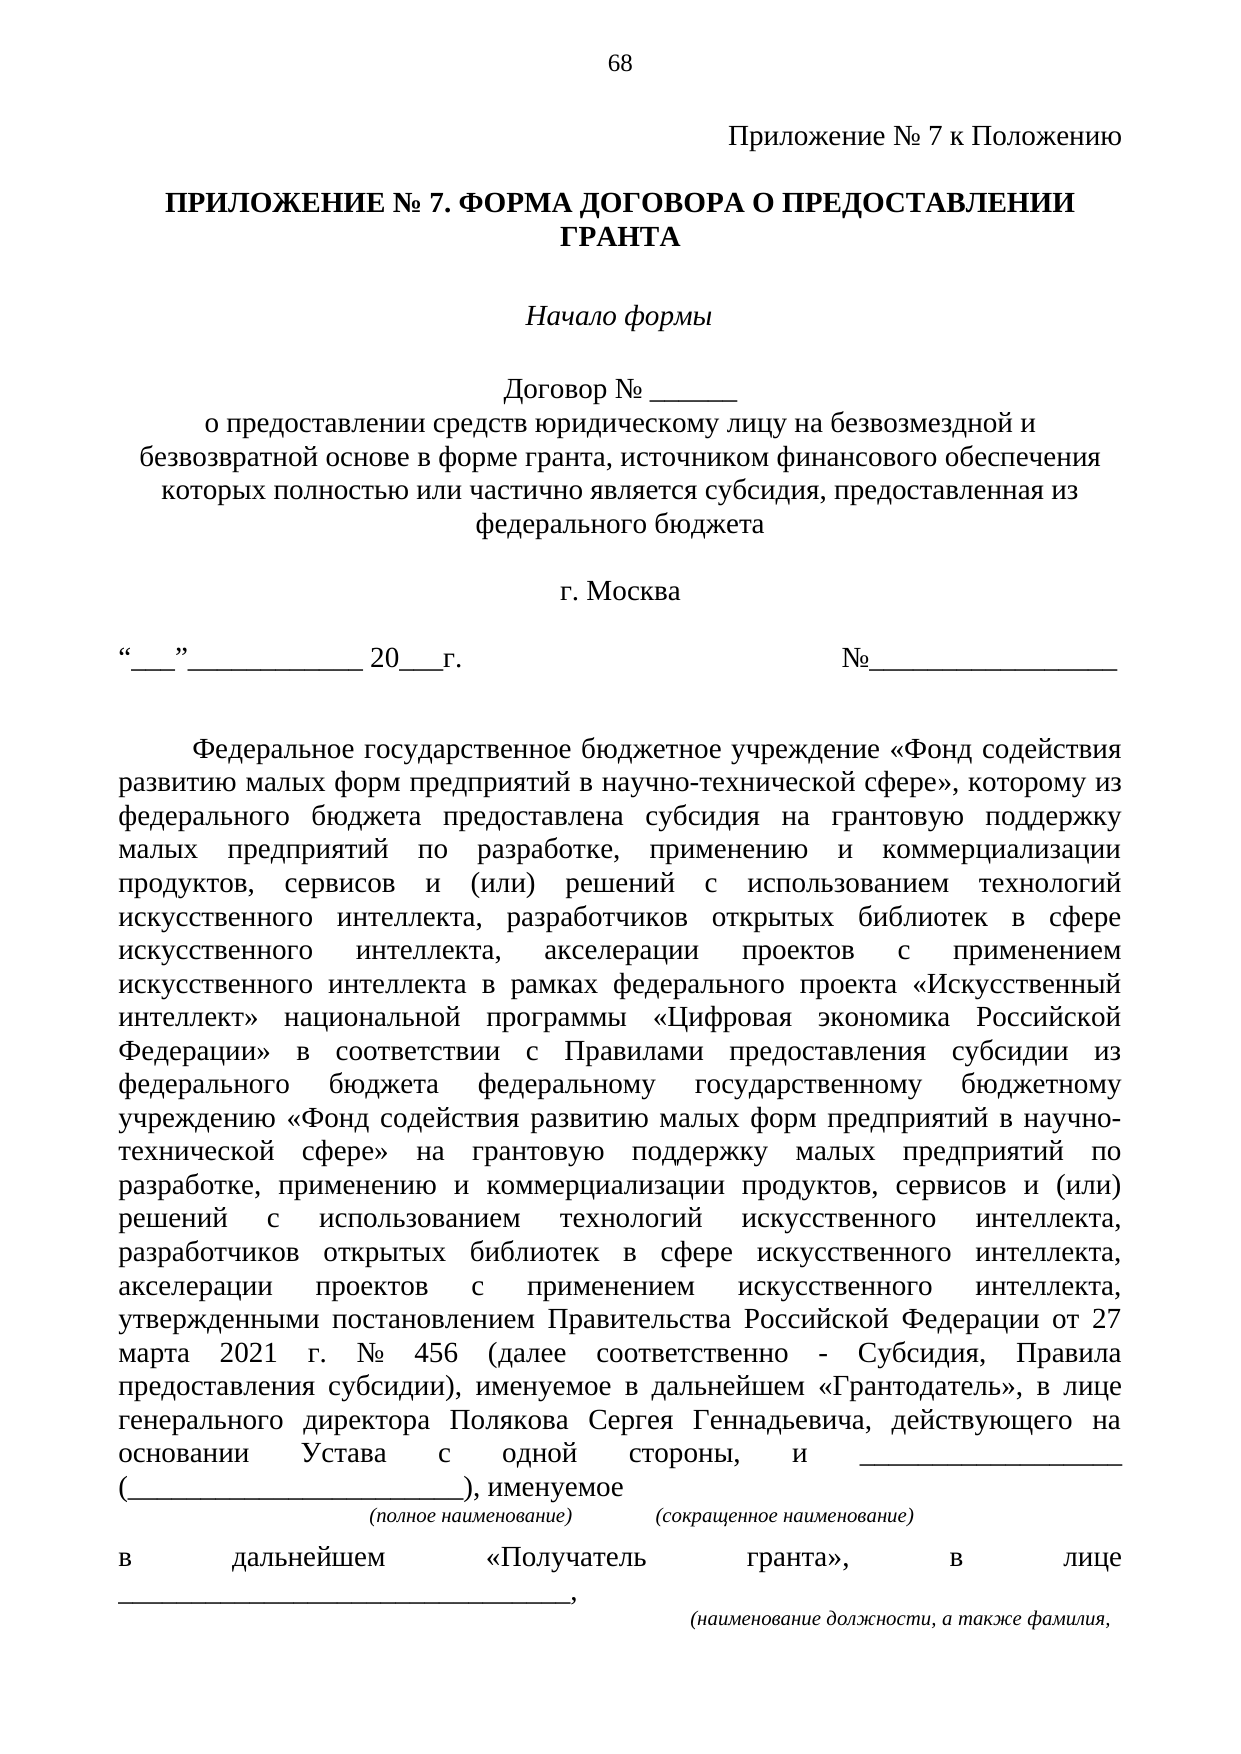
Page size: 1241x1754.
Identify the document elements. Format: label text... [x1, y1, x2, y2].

text “___”____________ 20___г. №_________________ [118, 640, 1122, 673]
text Начало формы [118, 298, 1122, 332]
text (полное наименование) (сокращенное наименование) [118, 1502, 1122, 1527]
text Федеральное государственное бюджетное учреждение «Фонд содействия развитию малых форм предприятий в научно-технической сфере», которому из федерального бюджета предоставлена субсидия на грантовую поддержку малых предприятий по разработке, применению и коммерциализации продуктов, сервисов и (или) решений с использованием технологий искусственного интеллекта, разработчиков открытых библиотек в сфере искусственного интеллекта, акселерации проектов с применением искусственного интеллекта в рамках федерального проекта «Искусственный интеллект» национальной программы «Цифровая экономика Российской Федерации» в соответствии с Правилами предоставления субсидии из федерального бюджета федеральному государственному бюджетному учреждению «Фонд содействия развитию малых форм предприятий в научно-технической сфере» на грантовую поддержку малых предприятий по разработке, применению и коммерциализации продуктов, сервисов и (или) решений с использованием технологий искусственного интеллекта, разработчиков открытых библиотек в сфере искусственного интеллекта, акселерации проектов с применением искусственного интеллекта, утвержденными постановлением Правительства Российской Федерации от 27 марта 2021 г. № 456 (далее соответственно - Субсидия, Правила предоставления субсидии), именуемое в дальнейшем «Грантодатель», в лице генерального директора Полякова Сергея Геннадьевича, действующего на основании Устава с одной стороны, и __________________ (_______________________), именуемое [118, 731, 1122, 1502]
text ПРИЛОЖЕНИЕ № 7. ФОРМА ДОГОВОРА О ПРЕДОСТАВЛЕНИИ ГРАНТА [118, 185, 1122, 252]
text о предоставлении средств юридическому лицу на безвозмездной и безвозвратной основе в форме гранта, источником финансового обеспечения которых полностью или частично является субсидия, предоставленная из федерального бюджета [118, 405, 1122, 539]
text Приложение № 7 к Положению [118, 118, 1122, 152]
text в дальнейшем «Получатель гранта», в лице _______________________________, [118, 1539, 1122, 1606]
text г. Москва [118, 573, 1122, 606]
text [118, 1606, 1122, 1630]
text Договор № ______ [118, 372, 1122, 405]
